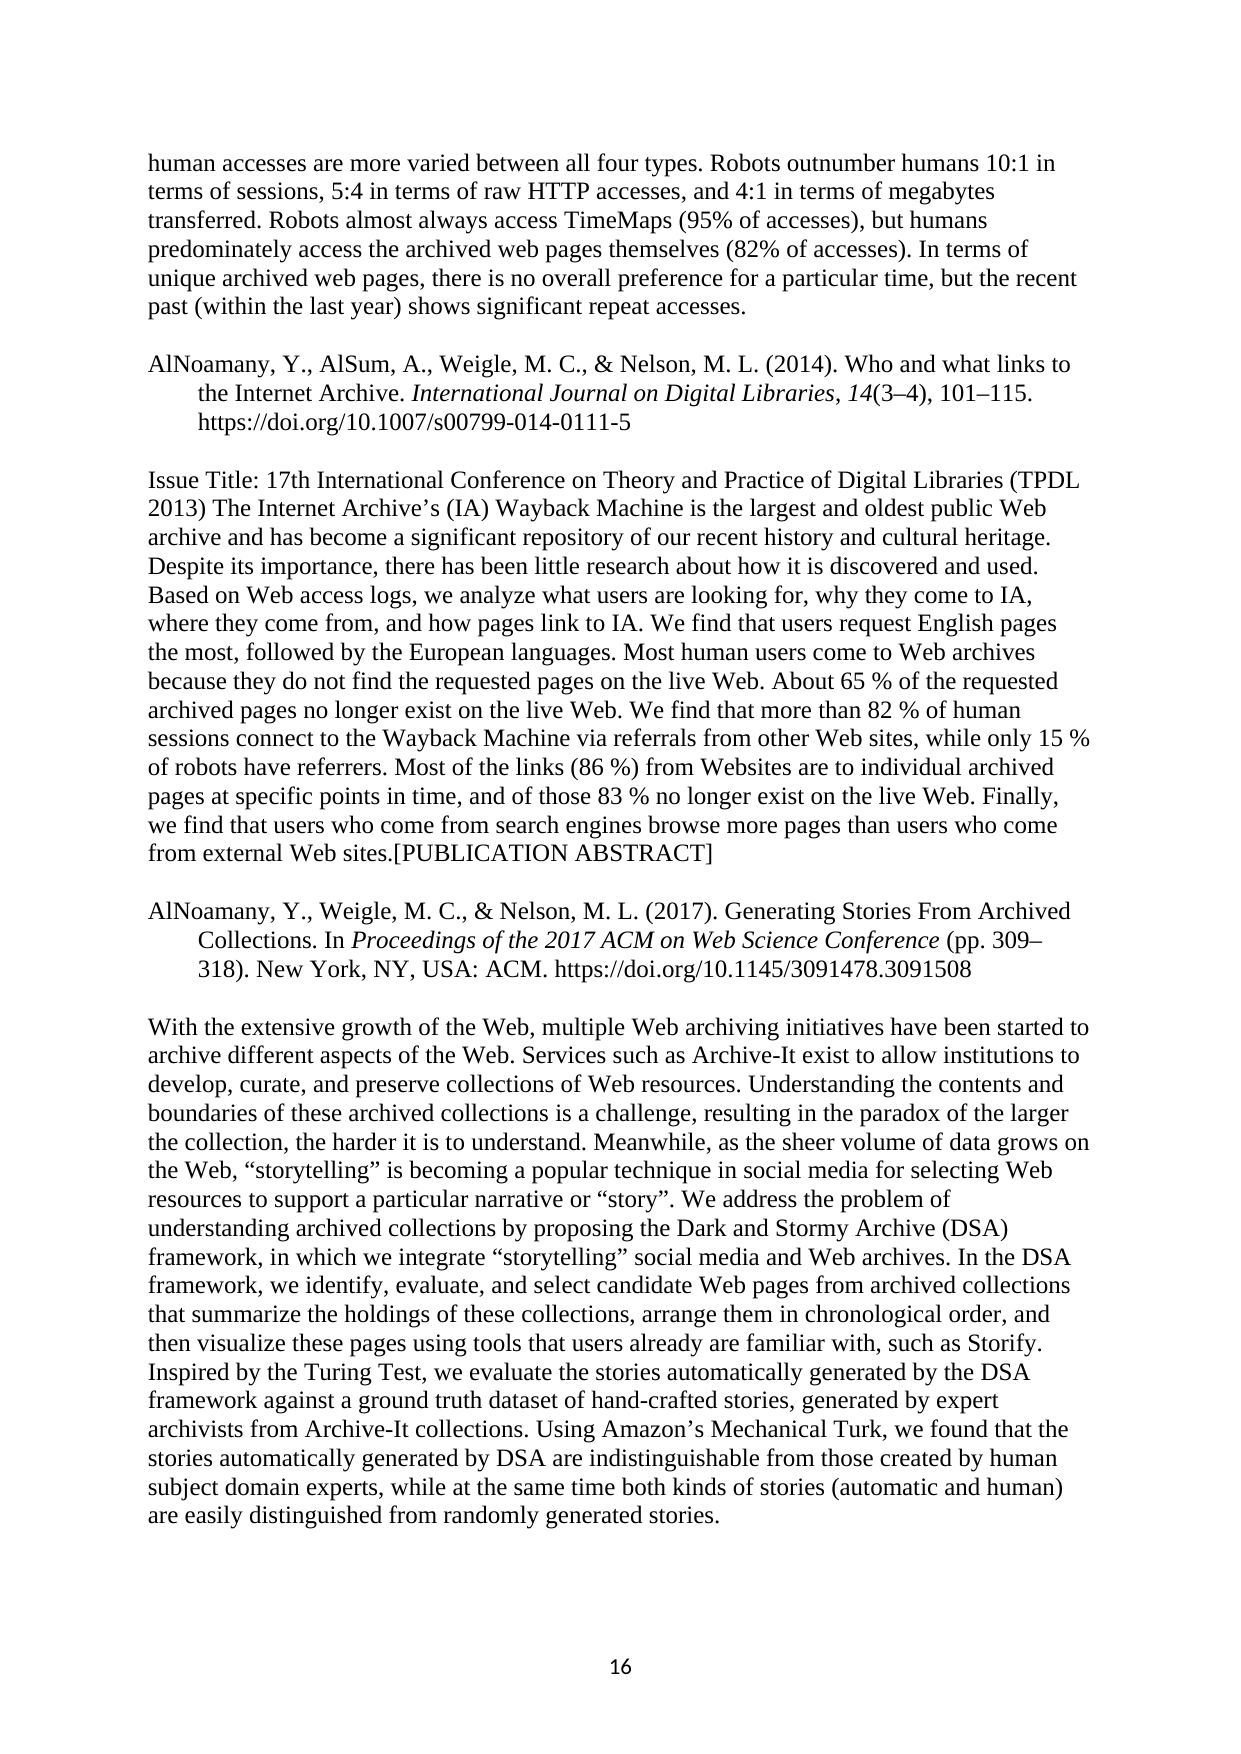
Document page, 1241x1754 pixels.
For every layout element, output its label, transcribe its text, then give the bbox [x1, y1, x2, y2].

text Issue Title: 17th International Conference on Theory and Practice of Digital Libraries (TPDL 2013) The Internet Archive’s (IA) Wayback Machine is the largest and oldest public Web archive and has become a significant repository of our recent history and cultural heritage. Despite its importance, there has been little research about how it is discovered and used. Based on Web access logs, we analyze what users are looking for, why they come to IA, where they come from, and how pages link to IA. We find that users request English pages the most, followed by the European languages. Most human users come to Web archives because they do not find the requested pages on the live Web. About 65 % of the requested archived pages no longer exist on the live Web. We find that more than 82 % of human sessions connect to the Wayback Machine via referrals from other Web sites, while only 15 % of robots have referrers. Most of the links (86 %) from Websites are to individual archived pages at specific points in time, and of those 83 % no longer exist on the live Web. Finally, we find that users who come from search engines browse more pages than users who come from external Web sites.[PUBLICATION ABSTRACT] [148, 465, 1093, 867]
text AlNoamany, Y., Weigle, M. C., & Nelson, M. L. (2017). Generating Stories From Archived Collections. In Proceedings of the 2017 ACM on Web Science Conference (pp. 309–318). New York, NY, USA: ACM. https://doi.org/10.1145/3091478.3091508 [148, 896, 1093, 983]
text With the extensive growth of the Web, multiple Web archiving initiatives have been started to archive different aspects of the Web. Services such as Archive-It exist to allow institutions to develop, curate, and preserve collections of Web resources. Understanding the contents and boundaries of these archived collections is a challenge, resulting in the paradox of the larger the collection, the harder it is to understand. Meanwhile, as the sheer volume of data grows on the Web, “storytelling” is becoming a popular technique in social media for selecting Web resources to support a particular narrative or “story”. We address the problem of understanding archived collections by proposing the Dark and Stormy Archive (DSA) framework, in which we integrate “storytelling” social media and Web archives. In the DSA framework, we identify, evaluate, and select candidate Web pages from archived collections that summarize the holdings of these collections, arrange them in chronological order, and then visualize these pages using tools that users already are familiar with, such as Storify. Inspired by the Turing Test, we evaluate the stories automatically generated by the DSA framework against a ground truth dataset of hand-crafted stories, generated by expert archivists from Archive-It collections. Using Amazon’s Mechanical Turk, we found that the stories automatically generated by DSA are indistinguishable from those created by human subject domain experts, while at the same time both kinds of stories (automatic and human) are easily distinguished from randomly generated stories. [148, 1012, 1093, 1529]
text AlNoamany, Y., AlSum, A., Weigle, M. C., & Nelson, M. L. (2014). Who and what links to the Internet Archive. International Journal on Digital Libraries, 14(3–4), 101–115. https://doi.org/10.1007/s00799-014-0111-5 [148, 349, 1093, 436]
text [148, 148, 1093, 320]
